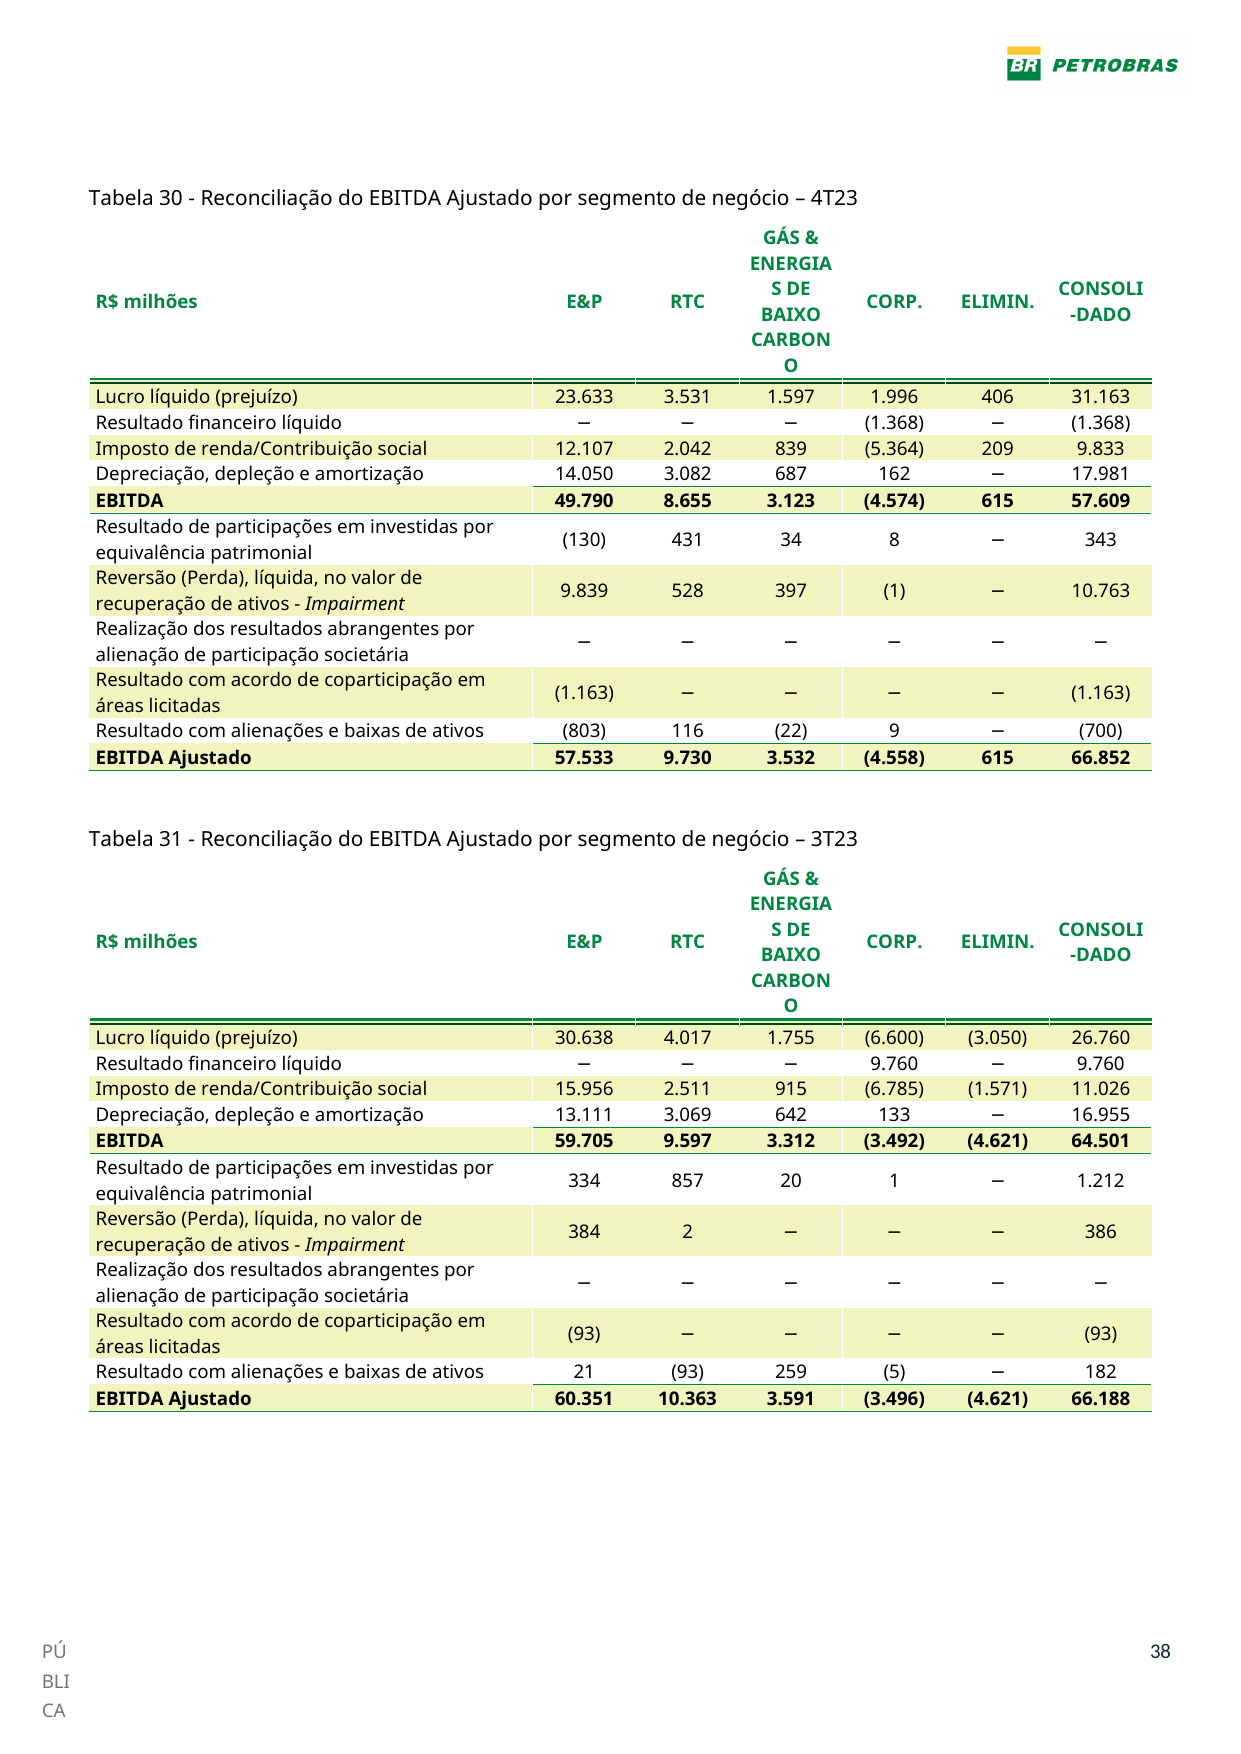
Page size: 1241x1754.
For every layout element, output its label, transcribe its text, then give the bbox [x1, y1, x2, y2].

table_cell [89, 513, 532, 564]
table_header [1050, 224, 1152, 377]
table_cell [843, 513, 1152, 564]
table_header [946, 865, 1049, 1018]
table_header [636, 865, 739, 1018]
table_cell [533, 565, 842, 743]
text Tabela 31 - Reconciliação do EBITDA Ajustado por segmento de negócio – 3T23 [89, 824, 1152, 853]
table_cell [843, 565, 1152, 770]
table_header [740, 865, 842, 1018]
text Tabela 30 - Reconciliação do EBITDA Ajustado por segmento de negócio – 4T23 [89, 183, 1152, 212]
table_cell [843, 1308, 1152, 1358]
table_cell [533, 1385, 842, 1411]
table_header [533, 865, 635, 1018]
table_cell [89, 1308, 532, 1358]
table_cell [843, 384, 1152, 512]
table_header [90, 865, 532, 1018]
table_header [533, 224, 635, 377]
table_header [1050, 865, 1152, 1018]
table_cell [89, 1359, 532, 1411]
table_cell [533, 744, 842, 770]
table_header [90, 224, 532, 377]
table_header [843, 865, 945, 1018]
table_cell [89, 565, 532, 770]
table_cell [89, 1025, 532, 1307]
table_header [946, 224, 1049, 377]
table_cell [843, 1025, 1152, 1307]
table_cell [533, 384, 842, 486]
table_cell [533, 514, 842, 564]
picture [995, 35, 1189, 93]
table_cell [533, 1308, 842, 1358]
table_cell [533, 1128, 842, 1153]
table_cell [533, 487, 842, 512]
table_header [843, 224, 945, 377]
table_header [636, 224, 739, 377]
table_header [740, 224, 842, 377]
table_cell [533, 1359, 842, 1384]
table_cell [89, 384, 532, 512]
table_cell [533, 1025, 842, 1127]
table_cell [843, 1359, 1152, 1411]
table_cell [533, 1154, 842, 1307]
